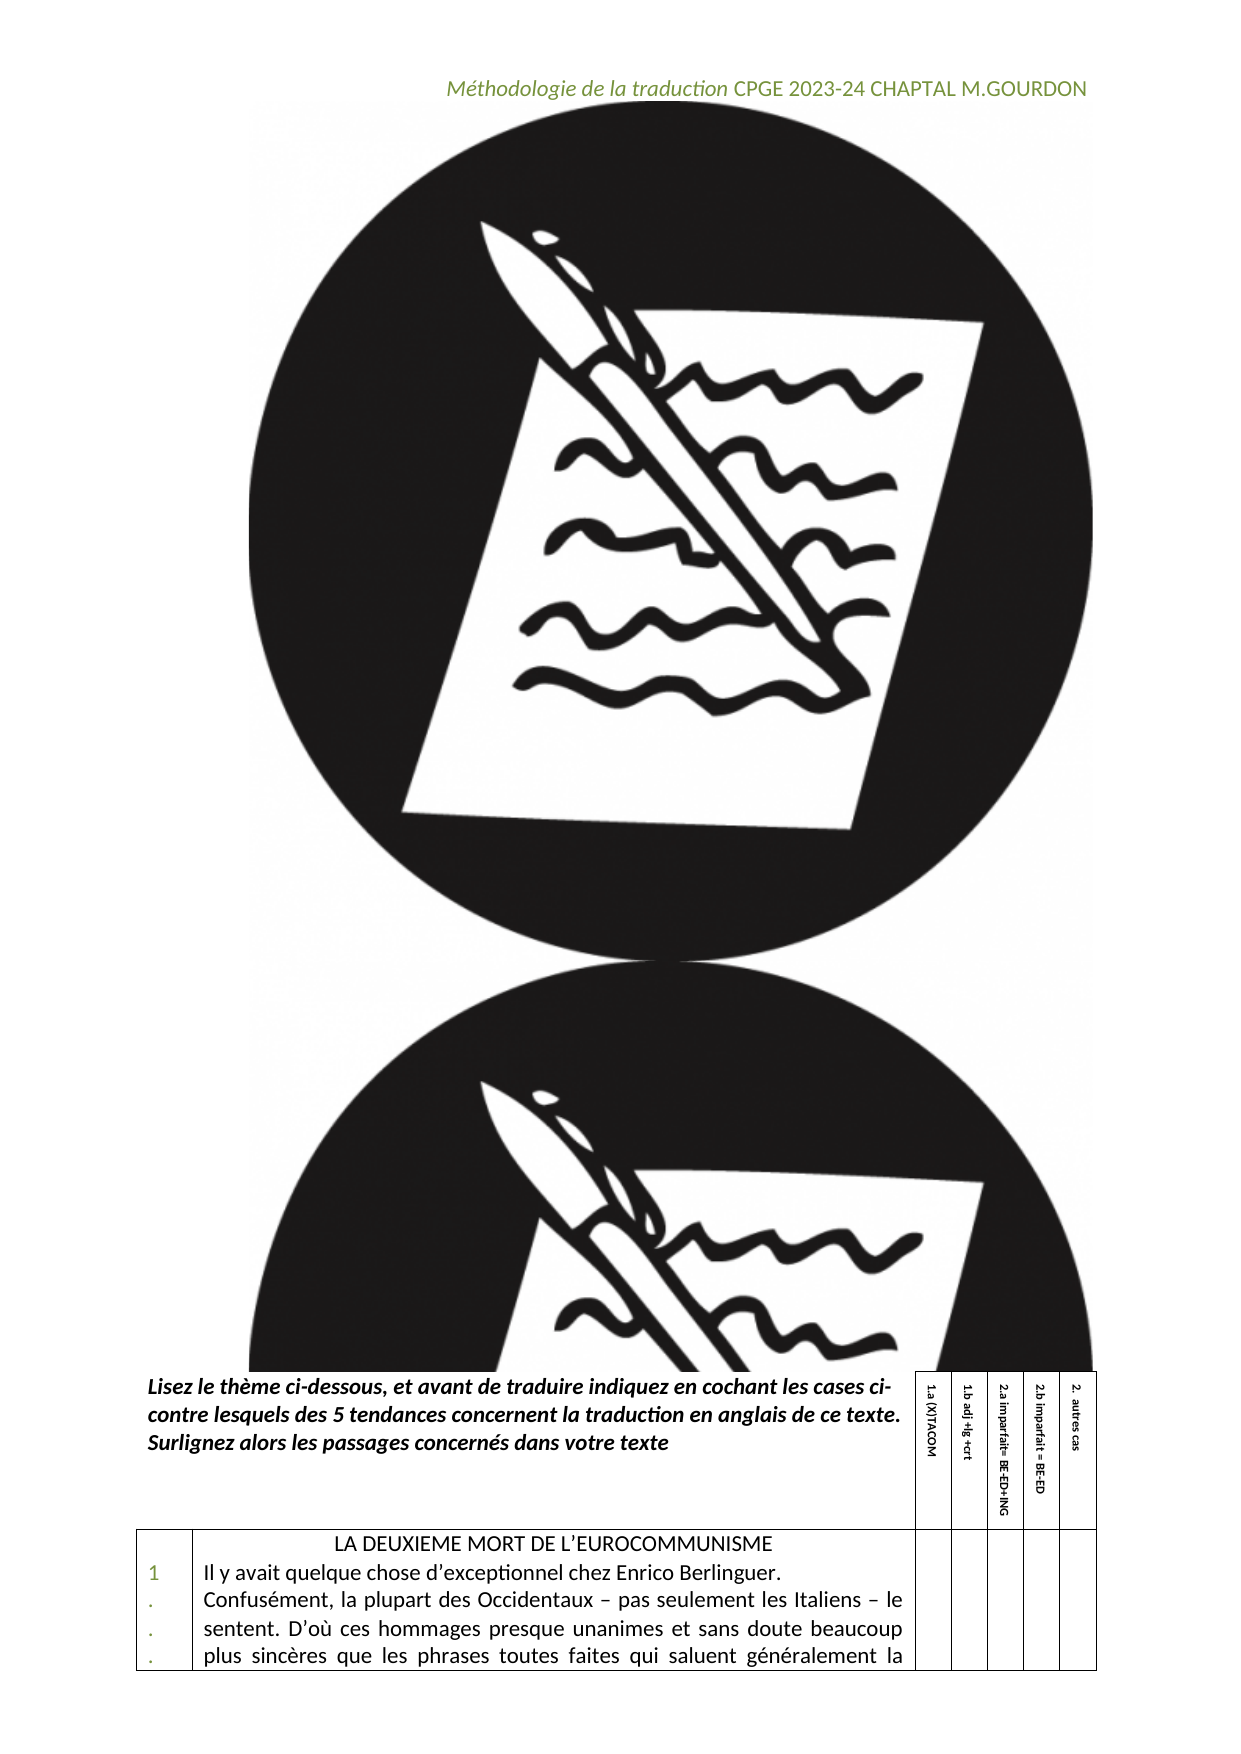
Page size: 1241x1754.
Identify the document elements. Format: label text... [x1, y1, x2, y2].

table_cell [1024, 1530, 1059, 1670]
table_header Lisez le thème ci-dessous, et avant de traduire indiquez en cochant les cases ci-contre lesquels des 5 tendances concernent la traduction en anglais de ce texte. Surlignez alors les passages concernés dans votre texte [136, 1371, 915, 1528]
table_cell [952, 1530, 987, 1670]
table_header 2.a imparfait= BE-ED+ING [988, 1372, 1023, 1528]
table_header 1.b adj +lg +crt [952, 1372, 987, 1528]
table_cell [916, 1530, 951, 1670]
table_cell [1060, 1530, 1096, 1670]
table_header 2.b imparfait = BE-ED [1024, 1372, 1059, 1528]
table_cell LA DEUXIEME MORT DE L’EUROCOMMUNISME Il y avait quelque chose d’exceptionnel chez Enrico Berlinguer. Confusément, la plupart des Occidentaux – pas seulement les Italiens – le sentent. D’où ces hommages presque unanimes et sans doute beaucoup plus sincères que les phrases toutes faites qui saluent généralement la sortie de scène des grands de ce monde. Mais qu’avait donc «en plus» des autres dirigeants communistes occidentaux cet étrange petit homme, frêle et résolu à la fois, amical et réservé, volontiers ironique et caustique ? Disons qu’il était sincère et qu’il intégrait toujours la réalité dans ses analyses comme dans l’action. Et c’est cette dernière qualité qui faisait de lui un homme moderne : il parlait du monde tel qu’il est. Les lendemains qu’il annonçait ne chantaient pas forcément : ils seraient seulement un peu moins injustes et chacun y aurait sa place. Il n’est pas étonnant que cet italien cultivé, tolérant, cet apôtre du compromis historique, ait joué un rôle capital dans l’aventure aujourd’hui bloquée de l’eurocommunisme. Le terme a peut-être été inventé par un Yougoslave, mais c’est Berlinguer – aidé notamment par l’un de ses proches collaborateurs, Sergio Segre – qui avait nourri ce concept, qui lui avait donné vie. Qu’entendait-il par-là ? Essentiellement, une coopération des partis communistes occidentaux, indépendamment de Moscou, mais pas contre Moscou, pour définir et mettre en œuvre une société socialiste vraiment démocratique. Le Monde 13 juin 1984 [193, 1530, 915, 1670]
table_cell [988, 1530, 1023, 1670]
table_cell 1 . . . 5 . . . . 10 . . . 5 . . . . 20 . . . [137, 1530, 192, 1670]
table_header 1.a (X)TACOM [916, 1372, 951, 1528]
table_header 2. autres cas [1060, 1372, 1096, 1528]
picture [248, 101, 1093, 1372]
